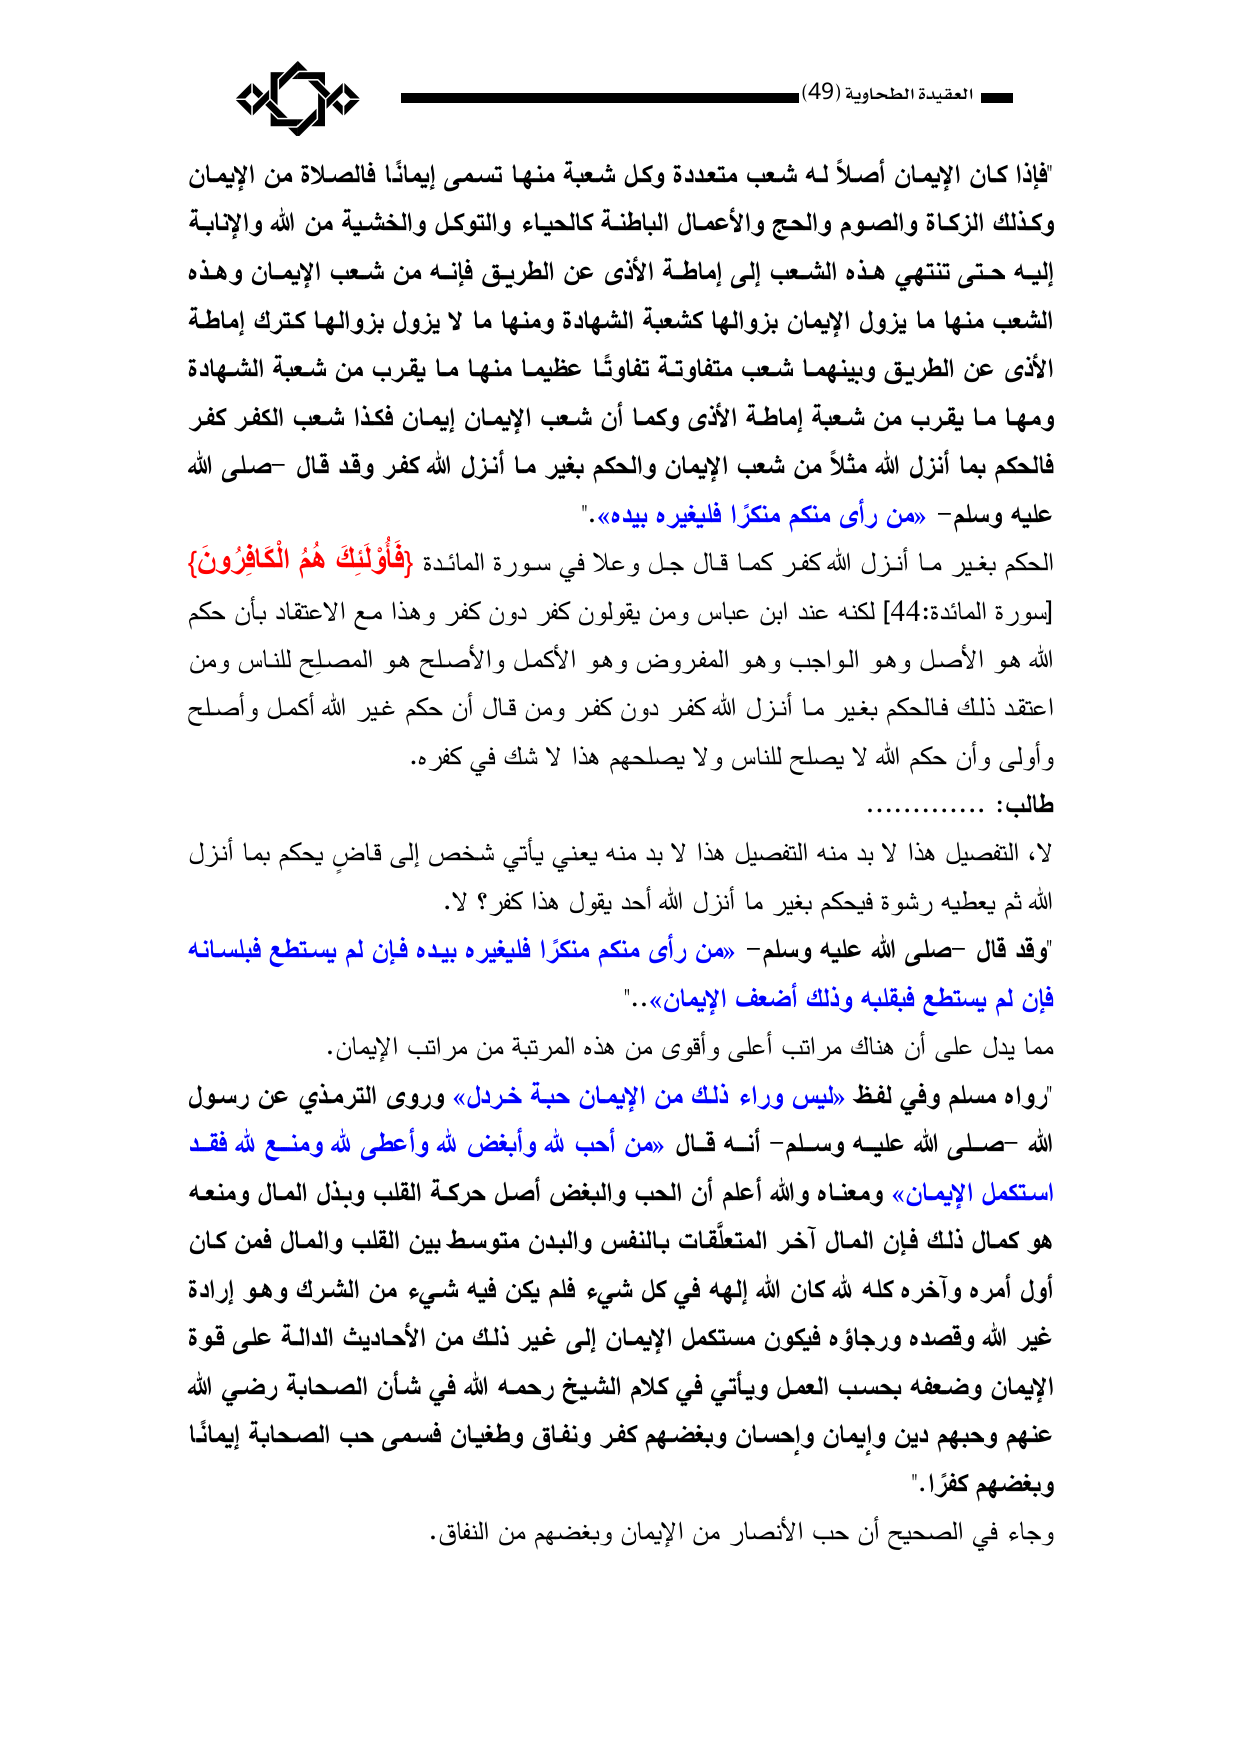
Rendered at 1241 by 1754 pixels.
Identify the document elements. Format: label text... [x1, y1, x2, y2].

text "فإذا كان الإيمان أصلاً له شعب متعددة وكل شعبة منها تسمى إيمانًا فالصلاة من الإيمان وكذلك الزكاة والصوم والحج والأعمال الباطنة كالحياء والتوكل والخشية من الله والإنابة إليه حتى تنتهي هذه الشعب إلى إماطة الأذى عن الطريق فإنه من شعب الإيمان وهذه الشعب منها ما يزول الإيمان بزوالها كشعبة الشهادة ومنها ما لا يزول بزوالها كترك إماطة الأذى عن الطريق وبينهما شعب متفاوتة تفاوتًا عظيما منها ما يقرب من شعبة الشهادة ومها ما يقرب من شعبة إماطة الأذى وكما أن شعب الإيمان إيمان فكذا شعب الكفر كفر فالحكم بما أنزل الله مثلاً من شعب الإيمان والحكم بغير ما أنزل الله كفر وقد قال -صلى الله عليه وسلم- «من رأى منكم منكرًا فليغيره بيده»." [187, 150, 1053, 538]
text الحكم بغير ما أنزل الله كفر كما قال جل وعلا في سورة المائدة {فَأُوْلَئِكَ هُمُ الْكَافِرُونَ} [سورة المائدة:44] لكنه عند ابن عباس ومن يقولون كفر دون كفر وهذا مع الاعتقاد بأن حكم الله هو الأصل وهو الواجب وهو المفروض وهو الأكمل والأصلح هو المصلِح للناس ومن اعتقد ذلك فالحكم بغير ما أنزل الله كفر دون كفر ومن قال أن حكم غير الله أكمل وأصلح وأولى وأن حكم الله لا يصلح للناس ولا يصلحهم هذا لا شك في كفره. [187, 538, 1053, 780]
text "رواه مسلم وفي لفظ «ليس وراء ذلك من الإيمان حبة خردل» وروى الترمذي عن رسول الله -صلى الله عليه وسلم- أنه قال «من أحب لله وأبغض لله وأعطى لله ومنع لله فقد استكمل الإيمان» ومعناه والله أعلم أن الحب والبغض أصل حركة القلب وبذل المال ومنعه هو كمال ذلك فإن المال آخر المتعلَّقات بالنفس والبدن متوسط بين القلب والمال فمن كان أول أمره وآخره كله لله كان الله إلهه في كل شيء فلم يكن فيه شيء من الشرك وهو إرادة غير الله وقصده ورجاؤه فيكون مستكمل الإيمان إلى غير ذلك من الأحاديث الدالة على قوة الإيمان وضعفه بحسب العمل ويأتي في كلام الشيخ رحمه الله في شأن الصحابة رضي الله عنهم وحبهم دين وإيمان وإحسان وبغضهم كفر ونفاق وطغيان فسمى حب الصحابة إيمانًا وبغضهم كفرًا." [187, 1071, 1053, 1507]
text مما يدل على أن هناك مراتب أعلى وأقوى من هذه المرتبة من مراتب الإيمان. [187, 1022, 1053, 1071]
text طالب: ............. [187, 780, 1053, 828]
text وجاء في الصحيح أن حب الأنصار من الإيمان وبغضهم من النفاق. [187, 1507, 1053, 1556]
text "وقد قال -صلى الله عليه وسلم- «من رأى منكم منكرًا فليغيره بيده فإن لم يستطع فبلسانه فإن لم يستطع فبقلبه وذلك أضعف الإيمان».." [187, 925, 1053, 1022]
text لا، التفصيل هذا لا بد منه التفصيل هذا لا بد منه يعني يأتي شخص إلى قاضٍ يحكم بما أنزل الله ثم يعطيه رشوة فيحكم بغير ما أنزل الله أحد يقول هذا كفر؟ لا. [187, 828, 1053, 925]
